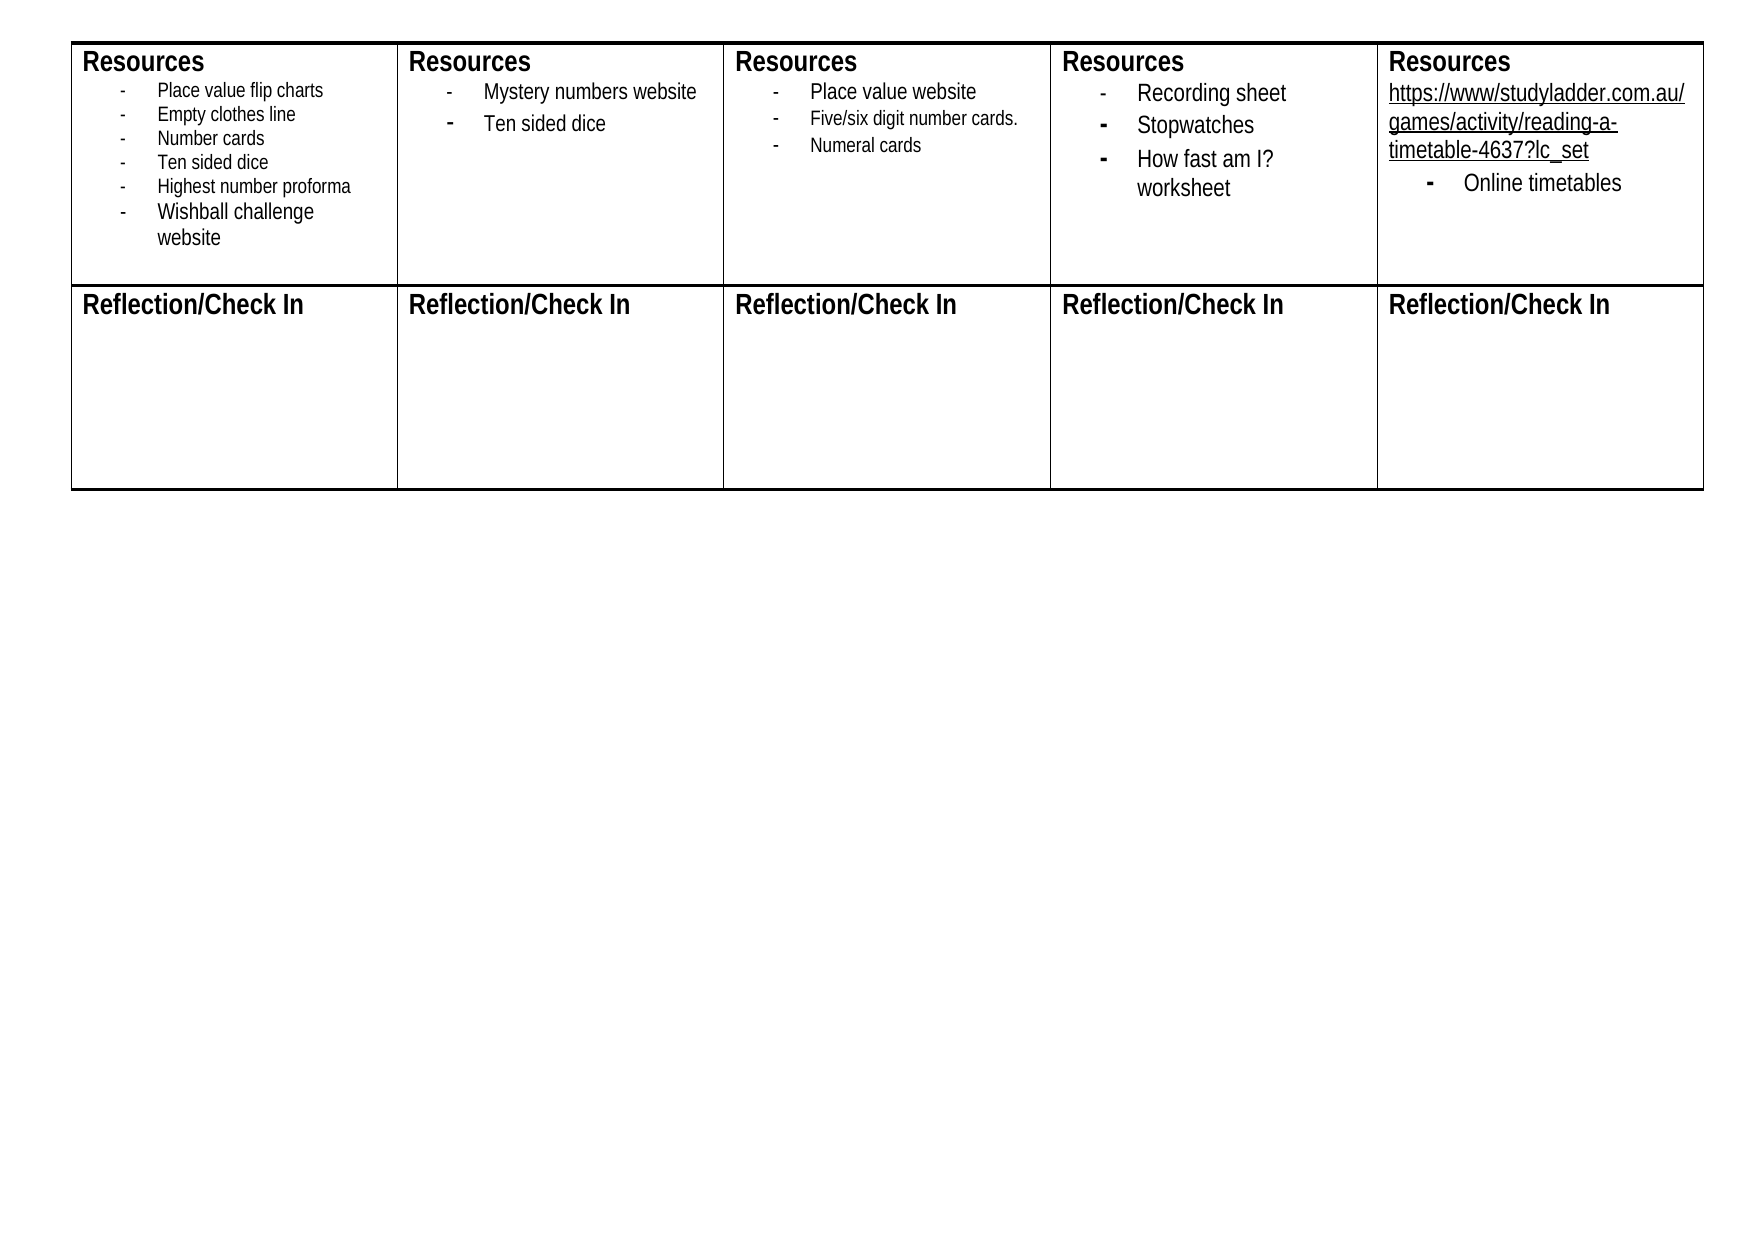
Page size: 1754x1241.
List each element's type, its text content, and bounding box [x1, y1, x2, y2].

table_cell Reflection/Check In [398, 287, 723, 488]
table_cell Reflection/Check In [72, 287, 397, 488]
table_cell Resources Place value website Five/six digit number cards. Numeral cards [724, 45, 1050, 284]
table_cell Reflection/Check In [1051, 287, 1377, 488]
table_cell Resources Recording sheet Stopwatches How fast am I? worksheet [1051, 45, 1377, 284]
table_cell Reflection/Check In [1378, 287, 1703, 488]
table_cell Resources Place value flip charts Empty clothes line Number cards Ten sided dice Highest number proforma Wishball challenge website [72, 45, 397, 284]
table_cell Resources Mystery numbers website Ten sided dice [398, 45, 723, 284]
table_cell Reflection/Check In [724, 287, 1050, 488]
table_cell Resources https://www/studyladder.com.au/ games/activity/reading-a- timetable-4637?lc_set Online timetables [1378, 45, 1703, 284]
